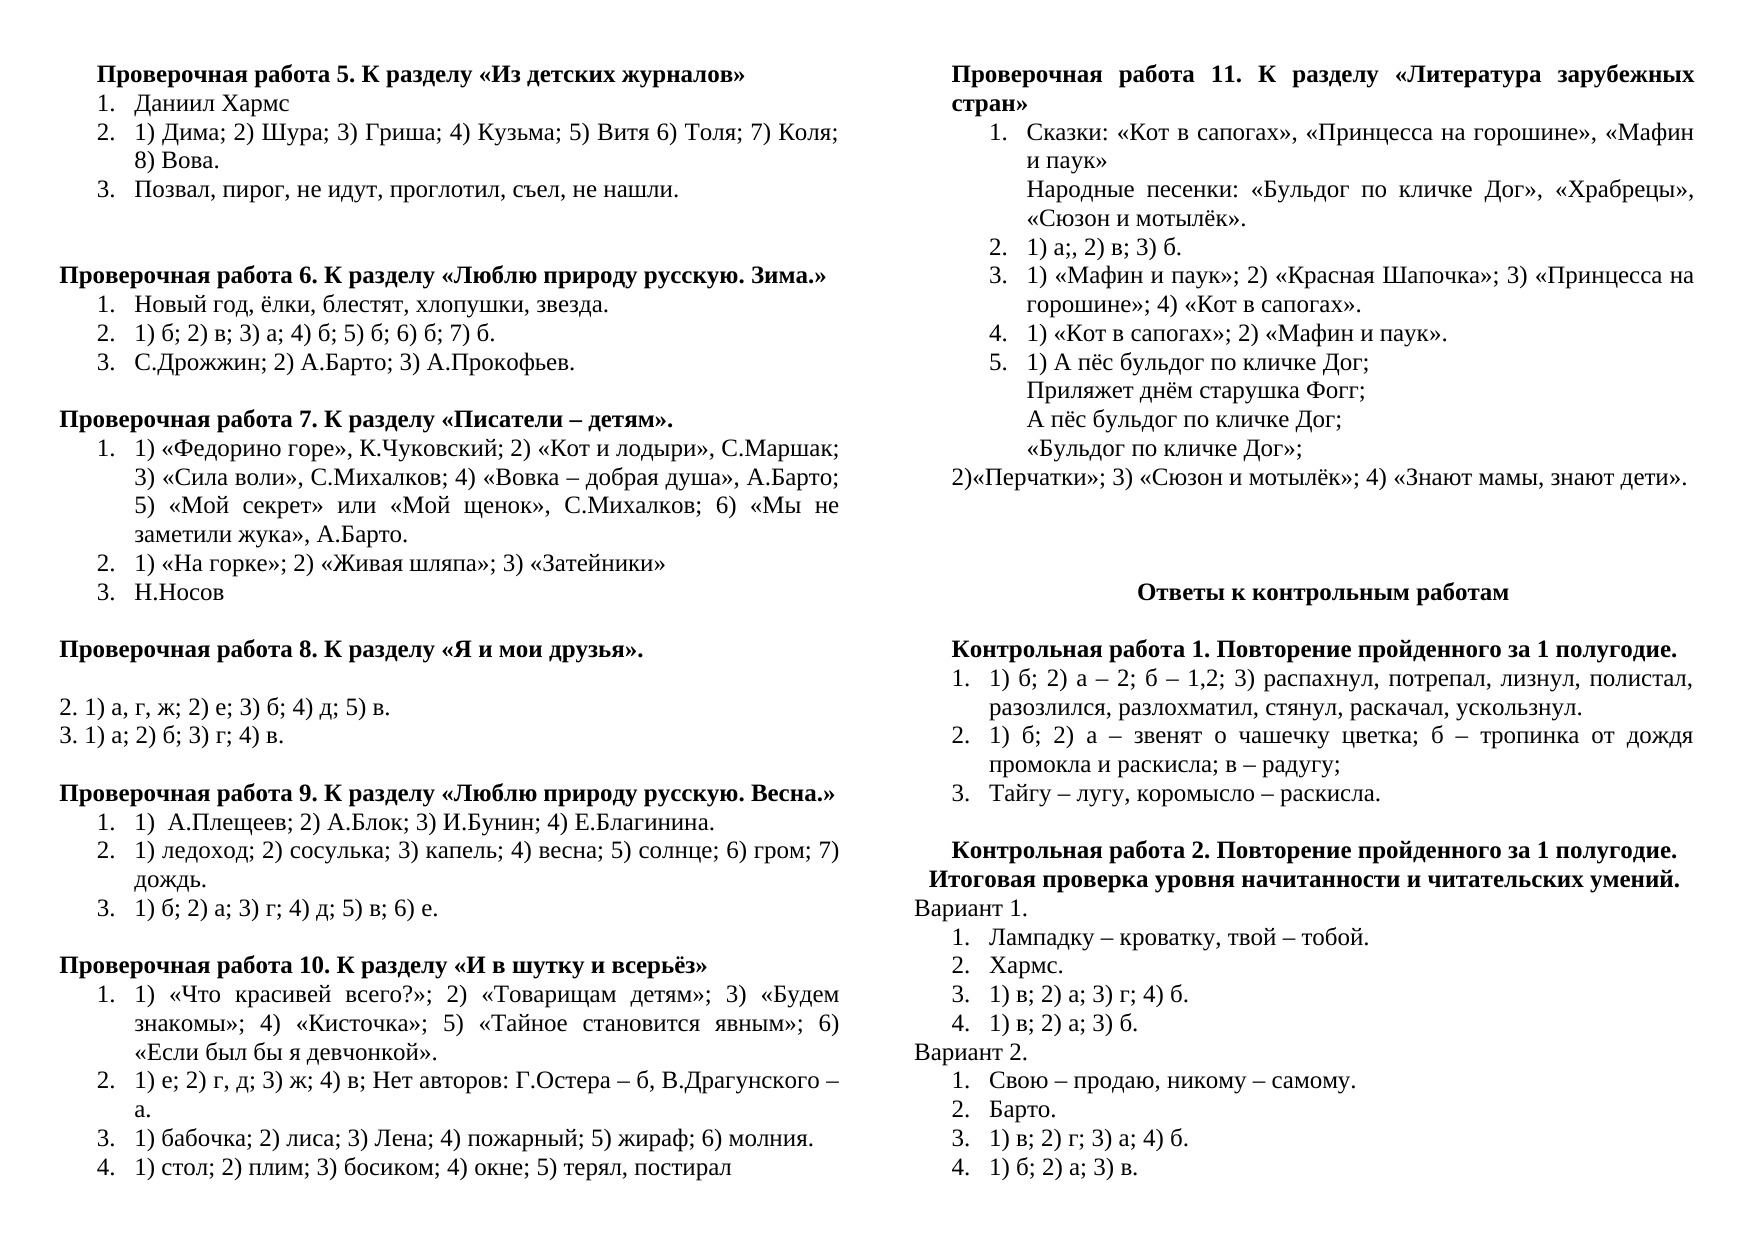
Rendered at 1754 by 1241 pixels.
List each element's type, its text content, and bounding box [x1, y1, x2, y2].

list Приляжет днём старушка Фогг; [1026, 375, 1695, 404]
list 1) в; 2) г; 3) а; 4) б. [951, 1123, 1695, 1152]
list 1) «Кот в сапогах»; 2) «Мафин и паук». [989, 318, 1695, 347]
text Проверочная работа 5. К разделу «Из детских журналов» [97, 59, 840, 88]
text 2)«Перчатки»; 3) «Сюзон и мотылёк»; 4) «Знают мамы, знают дети». [951, 462, 1695, 490]
list Лампадку – кроватку, твой – тобой. [951, 922, 1695, 950]
list 1) б; 2) а; 3) г; 4) д; 5) в; 6) е. [97, 893, 840, 922]
list 1) ледоход; 2) сосулька; 3) капель; 4) весна; 5) солнце; 6) гром; 7) дождь. [97, 835, 840, 893]
list 1) б; 2) в; 3) а; 4) б; 5) б; 6) б; 7) б. [97, 318, 840, 347]
list Свою – продаю, никому – самому. [951, 1065, 1695, 1094]
text Проверочная работа 7. К разделу «Писатели – детям». [59, 404, 840, 433]
text Ответы к контрольным работам [951, 577, 1695, 605]
list Хармс. [951, 950, 1695, 979]
list 1) стол; 2) плим; 3) босиком; 4) окне; 5) терял, постирал [97, 1152, 840, 1180]
list 1) е; 2) г, д; 3) ж; 4) в; Нет авторов: Г.Остера – б, В.Драгунского – а. [97, 1065, 840, 1123]
list 1) Дима; 2) Шура; 3) Гриша; 4) Кузьма; 5) Витя 6) Толя; 7) Коля; 8) Вова. [97, 117, 840, 174]
list Позвал, пирог, не идут, проглотил, съел, не нашли. [97, 174, 840, 203]
list Сказки: «Кот в сапогах», «Принцесса на горошине», «Мафин и паук» [989, 117, 1695, 174]
text «Бульдог по кличке Дог»; [914, 433, 1695, 462]
list 1) бабочка; 2) лиса; 3) Лена; 4) пожарный; 5) жираф; 6) молния. [97, 1123, 840, 1152]
list 1) «Что красивей всего?»; 2) «Товарищам детям»; 3) «Будем знакомы»; 4) «Кисточка»; 5) «Тайное становится явным»; 6) «Если был бы я девчонкой». [97, 979, 840, 1065]
list Н.Носов [97, 577, 840, 605]
text Проверочная работа 8. К разделу «Я и мои друзья». [59, 634, 840, 663]
list 1) А пёс бульдог по кличке Дог; [989, 347, 1695, 375]
list 1) в; 2) а; 3) б. [951, 1008, 1695, 1037]
text Вариант 1. [914, 893, 1695, 922]
list Народные песенки: «Бульдог по кличке Дог», «Храбрецы», «Сюзон и мотылёк». [1026, 174, 1695, 232]
list 1) б; 2) а – звенят о чашечку цветка; б – тропинка от дождя промокла и раскисла; в – радугу; [951, 720, 1695, 778]
text Вариант 2. [914, 1037, 1695, 1065]
text 3. 1) а; 2) б; 3) г; 4) в. [59, 720, 840, 749]
list Барто. [951, 1094, 1695, 1123]
text 2. 1) а, г, ж; 2) е; 3) б; 4) д; 5) в. [59, 692, 840, 720]
text Итоговая проверка уровня начитанности и читательских умений. [914, 864, 1695, 893]
text Контрольная работа 2. Повторение пройденного за 1 полугодие. [951, 835, 1695, 864]
list С.Дрожжин; 2) А.Барто; 3) А.Прокофьев. [97, 347, 840, 375]
text Проверочная работа 10. К разделу «И в шутку и всерьёз» [59, 950, 840, 979]
list 1) «Федорино горе», К.Чуковский; 2) «Кот и лодыри», С.Маршак; 3) «Сила воли», С.Михалков; 4) «Вовка – добрая душа», А.Барто; 5) «Мой секрет» или «Мой щенок», С.Михалков; 6) «Мы не заметили жука», А.Барто. [97, 433, 840, 548]
list Новый год, ёлки, блестят, хлопушки, звезда. [97, 289, 840, 318]
text Проверочная работа 9. К разделу «Люблю природу русскую. Весна.» [59, 778, 840, 807]
list 1) в; 2) а; 3) г; 4) б. [951, 979, 1695, 1008]
list А пёс бульдог по кличке Дог; [1026, 404, 1695, 433]
list 1) б; 2) а; 3) в. [951, 1152, 1695, 1180]
text Проверочная работа 6. К разделу «Люблю природу русскую. Зима.» [59, 260, 840, 289]
list 1) а;, 2) в; 3) б. [989, 232, 1695, 260]
text Контрольная работа 1. Повторение пройденного за 1 полугодие. [951, 634, 1695, 663]
list 1) А.Плещеев; 2) А.Блок; 3) И.Бунин; 4) Е.Благинина. [97, 807, 840, 835]
list 1) «На горке»; 2) «Живая шляпа»; 3) «Затейники» [97, 548, 840, 577]
list 1) б; 2) а – 2; б – 1,2; 3) распахнул, потрепал, лизнул, полистал, разозлился, разлохматил, стянул, раскачал, ускользнул. [951, 663, 1695, 720]
list 1) «Мафин и паук»; 2) «Красная Шапочка»; 3) «Принцесса на горошине»; 4) «Кот в сапогах». [989, 260, 1695, 318]
list Тайгу – лугу, коромысло – раскисла. [951, 778, 1695, 807]
list Даниил Хармс [97, 88, 840, 117]
text Проверочная работа 11. К разделу «Литература зарубежных стран» [951, 59, 1695, 117]
